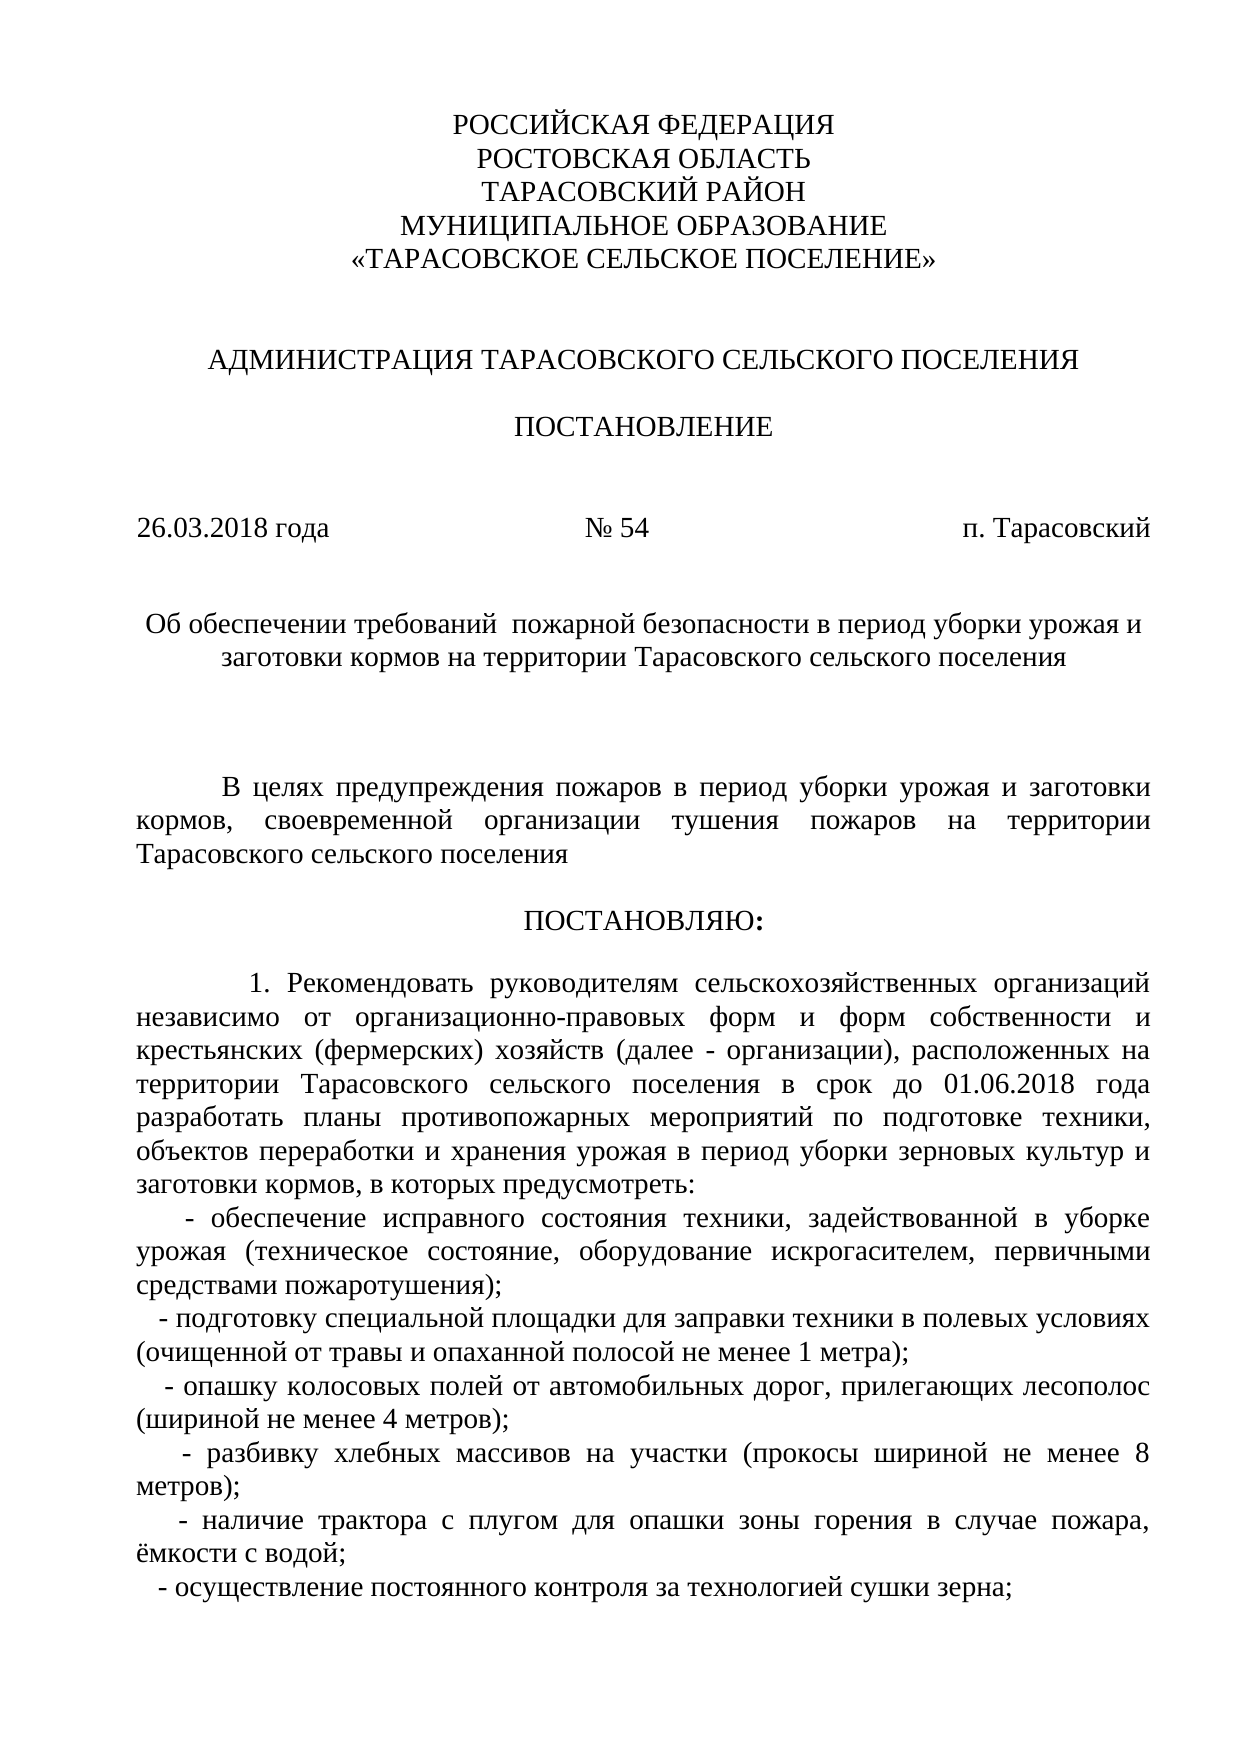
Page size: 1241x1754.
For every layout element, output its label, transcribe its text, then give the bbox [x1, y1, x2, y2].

text 1. Рекомендовать руководителям сельскохозяйственных организаций независимо от организационно-правовых форм и форм собственности и крестьянских (фермерских) хозяйств (далее - организации), расположенных на территории Тарасовского сельского поселения в срок до 01.06.2018 года разработать планы противопожарных мероприятий по подготовке техники, объектов переработки и хранения урожая в период уборки зерновых культур и заготовки кормов, в которых предусмотреть: [136, 965, 1152, 1200]
text РОССИЙСКАЯ ФЕДЕРАЦИЯ [136, 107, 1152, 141]
text - подготовку специальной площадки для заправки техники в полевых условиях (очищенной от травы и опаханной полосой не менее ); [136, 1301, 1152, 1368]
text Об обеспечении требований пожарной безопасности в период уборки урожая и заготовки кормов на территории Тарасовского сельского поселения [136, 606, 1152, 673]
text - осуществление постоянного контроля за технологией сушки зерна; [136, 1569, 1152, 1602]
text - обеспечение исправного состояния техники, задействованной в уборке урожая (техническое состояние, оборудование искрогасителем, первичными средствами пожаротушения); [136, 1200, 1152, 1301]
text ПОСТАНОВЛЯЮ: [136, 903, 1152, 936]
text 26.03.2018 года № 54 п. Тарасовский [136, 510, 1152, 543]
text МУНИЦИПАЛЬНОЕ ОБРАЗОВАНИЕ [136, 208, 1152, 242]
text ПОСТАНОВЛЕНИЕ [136, 409, 1152, 443]
text - наличие трактора с плугом для опашки зоны горения в случае пожара, ёмкости с водой; [136, 1502, 1152, 1569]
text АДМИНИСТРАЦИЯ ТАРАСОВСКОГО СЕЛЬСКОГО ПОСЕЛЕНИЯ [136, 342, 1152, 376]
text РОСТОВСКАЯ ОБЛАСТЬ [136, 141, 1152, 174]
text - опашку колосовых полей от автомобильных дорог, прилегающих лесополос (шириной не менее ); [136, 1368, 1152, 1435]
text В целях предупреждения пожаров в период уборки урожая и заготовки кормов, своевременной организации тушения пожаров на территории Тарасовского сельского поселения [136, 769, 1152, 869]
text ТАРАСОВСКИЙ РАЙОН [136, 174, 1152, 208]
text «ТАРАСОВСКОЕ СЕЛЬСКОЕ ПОСЕЛЕНИЕ» [136, 242, 1152, 275]
text - разбивку хлебных массивов на участки (прокосы шириной не менее ); [136, 1435, 1152, 1502]
